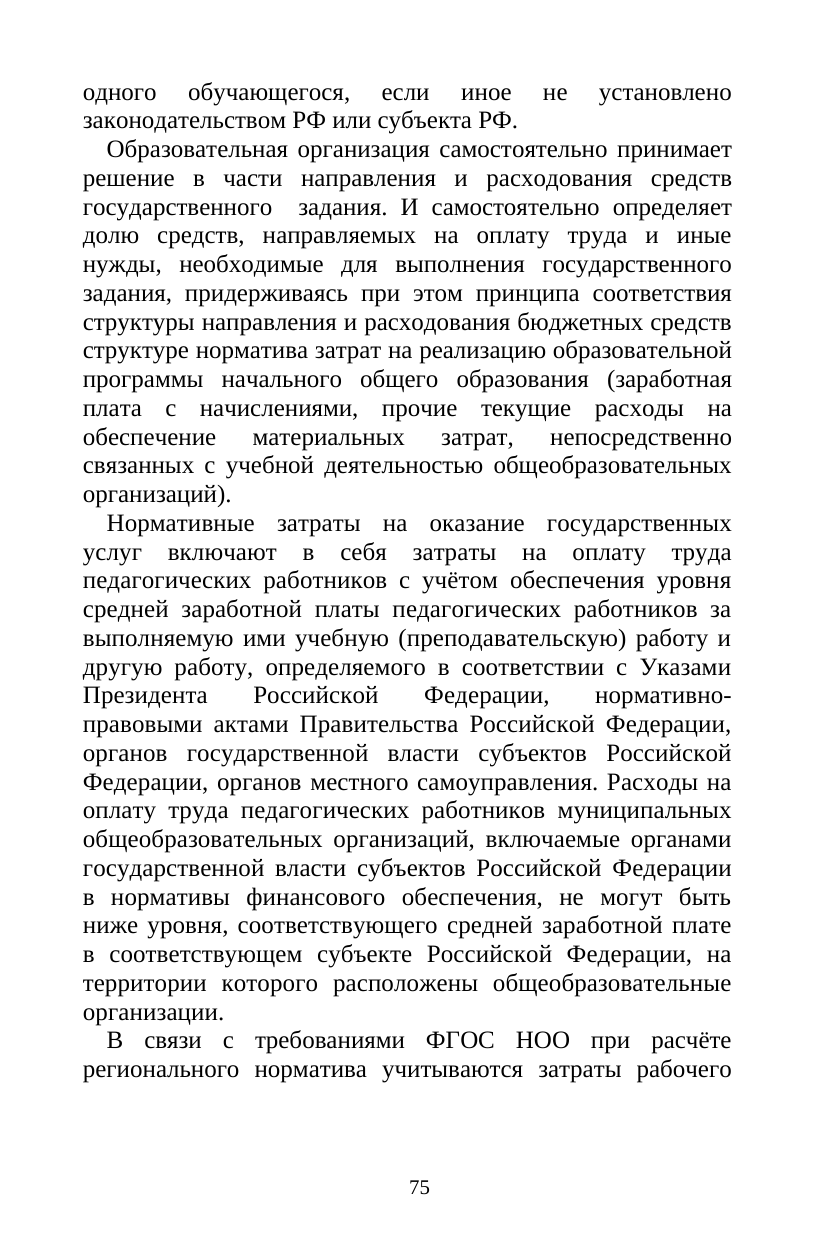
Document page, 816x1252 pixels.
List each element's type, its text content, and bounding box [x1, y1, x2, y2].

text Нормативные затраты на оказание государственных услуг включают в себя затраты на оплату труда педагогических работников с учётом обеспечения уровня средней заработной платы педагогических работников за выполняемую ими учебную (преподавательскую) работу и другую работу, определяемого в соответствии с Указами Президента Российской Федерации, нормативно-правовыми актами Правительства Российской Федерации, органов государственной власти субъектов Российской Федерации, органов местного самоуправления. Расходы на оплату труда педагогических работников муниципальных общеобразовательных организаций, включаемые органами государственной власти субъектов Российской Федерации в нормативы финансового обеспечения, не могут быть ниже уровня, соответствующего средней заработной плате в соответствующем субъекте Российской Федерации, на территории которого расположены общеобразовательные организации. [83, 508, 732, 1026]
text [83, 1026, 732, 1083]
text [83, 77, 732, 134]
text Образовательная организация самостоятельно принимает решение в части направления и расходования средств государственного задания. И самостоятельно определяет долю средств, направляемых на оплату труда и иные нужды, необходимые для выполнения государственного задания, придерживаясь при этом принципа соответствия структуры направления и расходования бюджетных средств структуре норматива затрат на реализацию образовательной программы начального общего образования (заработная плата с начислениями, прочие текущие расходы на обеспечение материальных затрат, непосредственно связанных с учебной деятельностью общеобразовательных организаций). [83, 134, 732, 508]
